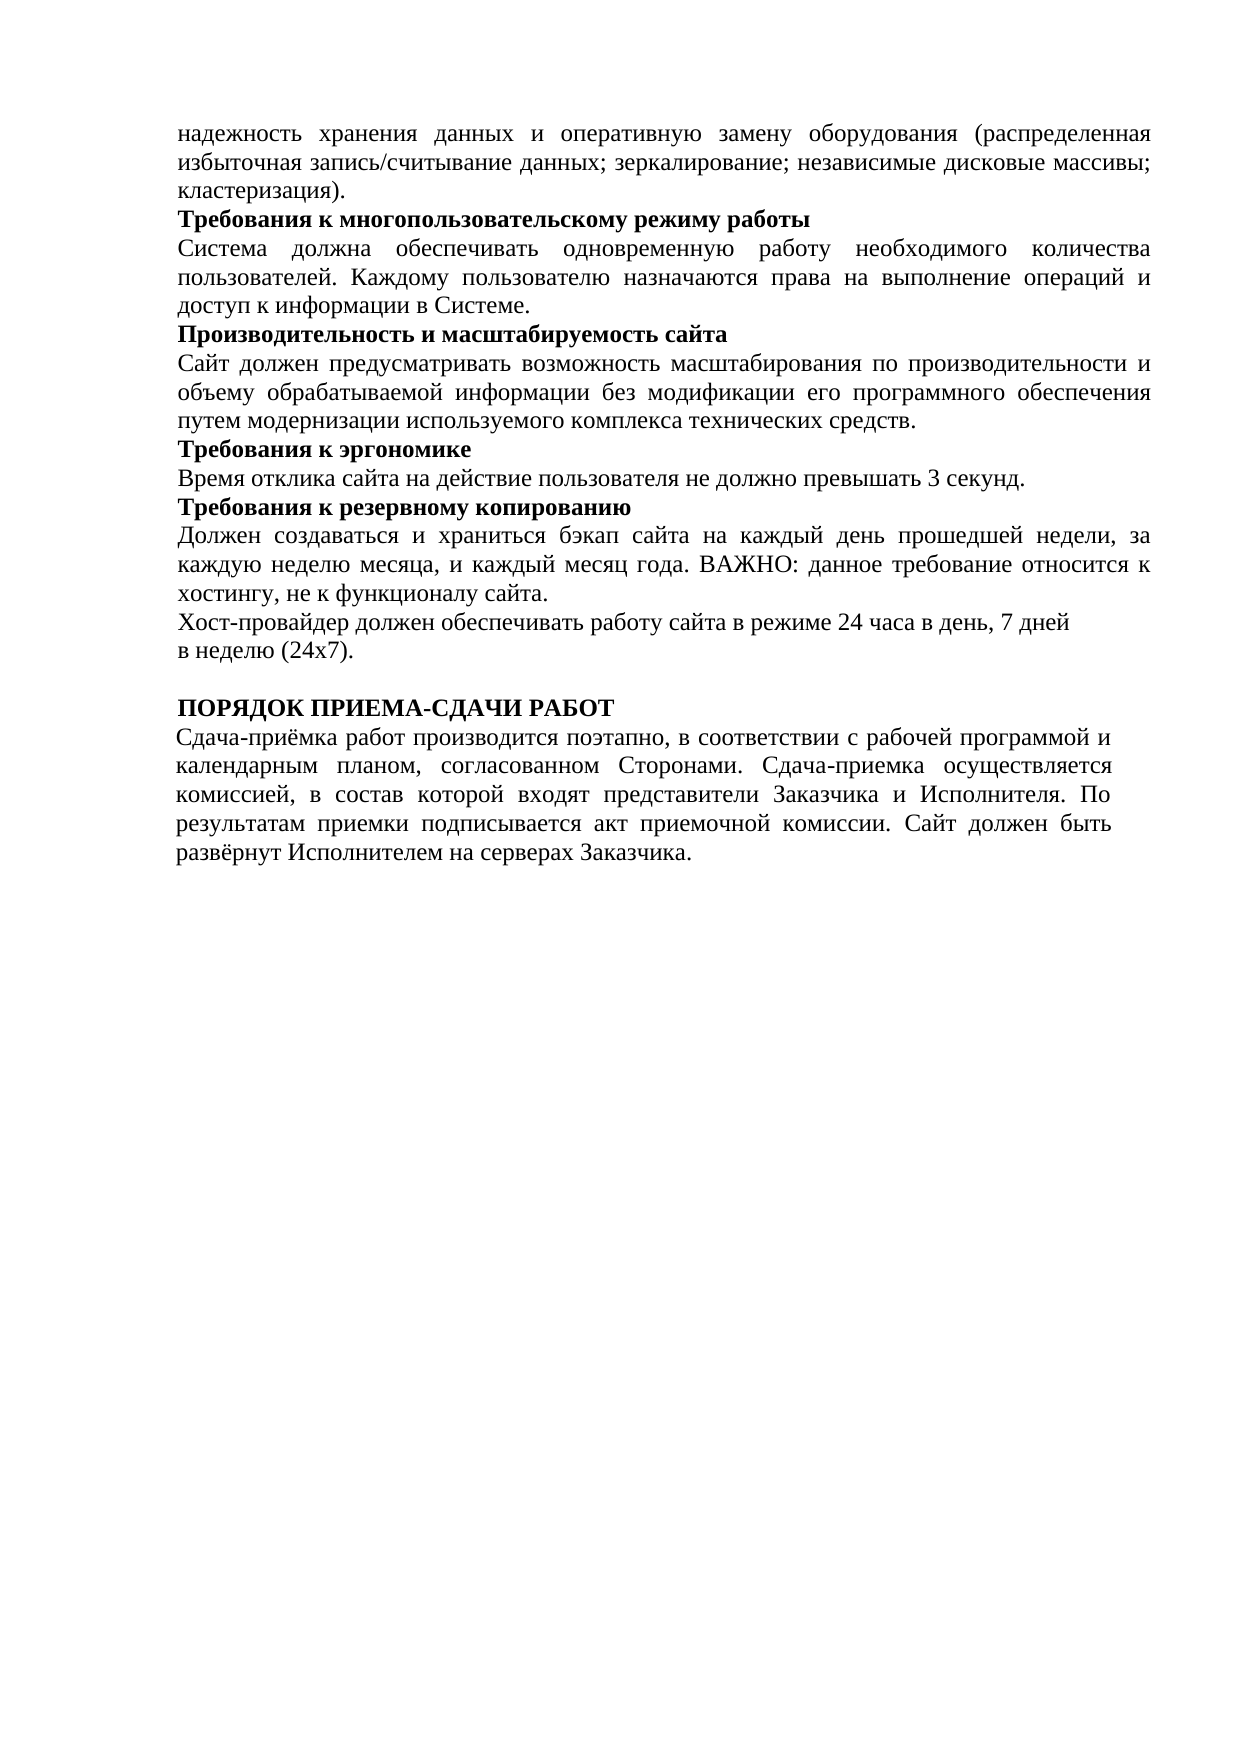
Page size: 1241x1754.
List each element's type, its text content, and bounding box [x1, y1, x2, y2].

text Должен создаваться и храниться бэкап сайта на каждый день прошедшей недели, за каждую неделю месяца, и каждый месяц года. ВАЖНО: данное требование относится к хостингу, не к функционалу сайта. [177, 521, 1152, 607]
text Требования к резервному копированию [177, 492, 1152, 521]
text Система должна обеспечивать одновременную работу необходимого количества пользователей. Каждому пользователю назначаются права на выполнение операций и доступ к информации в Системе. [177, 233, 1152, 319]
text Время отклика сайта на действие пользователя не должно превышать 3 секунд. [177, 463, 1152, 492]
text Хост-провайдер должен обеспечивать работу сайта в режиме 24 часа в день, 7 дней [177, 607, 1152, 636]
text Требования к эргономике [177, 434, 1152, 463]
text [177, 118, 1152, 204]
subtitle ПОРЯДОК ПРИЕМА-СДАЧИ РАБОТ [177, 693, 1110, 722]
text в неделю (24х7). [177, 636, 1152, 664]
text Требования к многопользовательскому режиму работы [177, 204, 1152, 233]
text Производительность и масштабируемость сайта [177, 319, 1152, 348]
text Сайт должен предусматривать возможность масштабирования по производительности и объему обрабатываемой информации без модификации его программного обеспечения путем модернизации используемого комплекса технических средств. [177, 348, 1152, 434]
text Сдача-приёмка работ производится поэтапно, в соответствии с рабочей программой и календарным планом, согласованном Сторонами. Сдача-приемка осуществляется комиссией, в состав которой входят представители Заказчика и Исполнителя. По результатам приемки подписывается акт приемочной комиссии. Сайт должен быть развёрнут Исполнителем на серверах Заказчика. [176, 722, 1112, 866]
